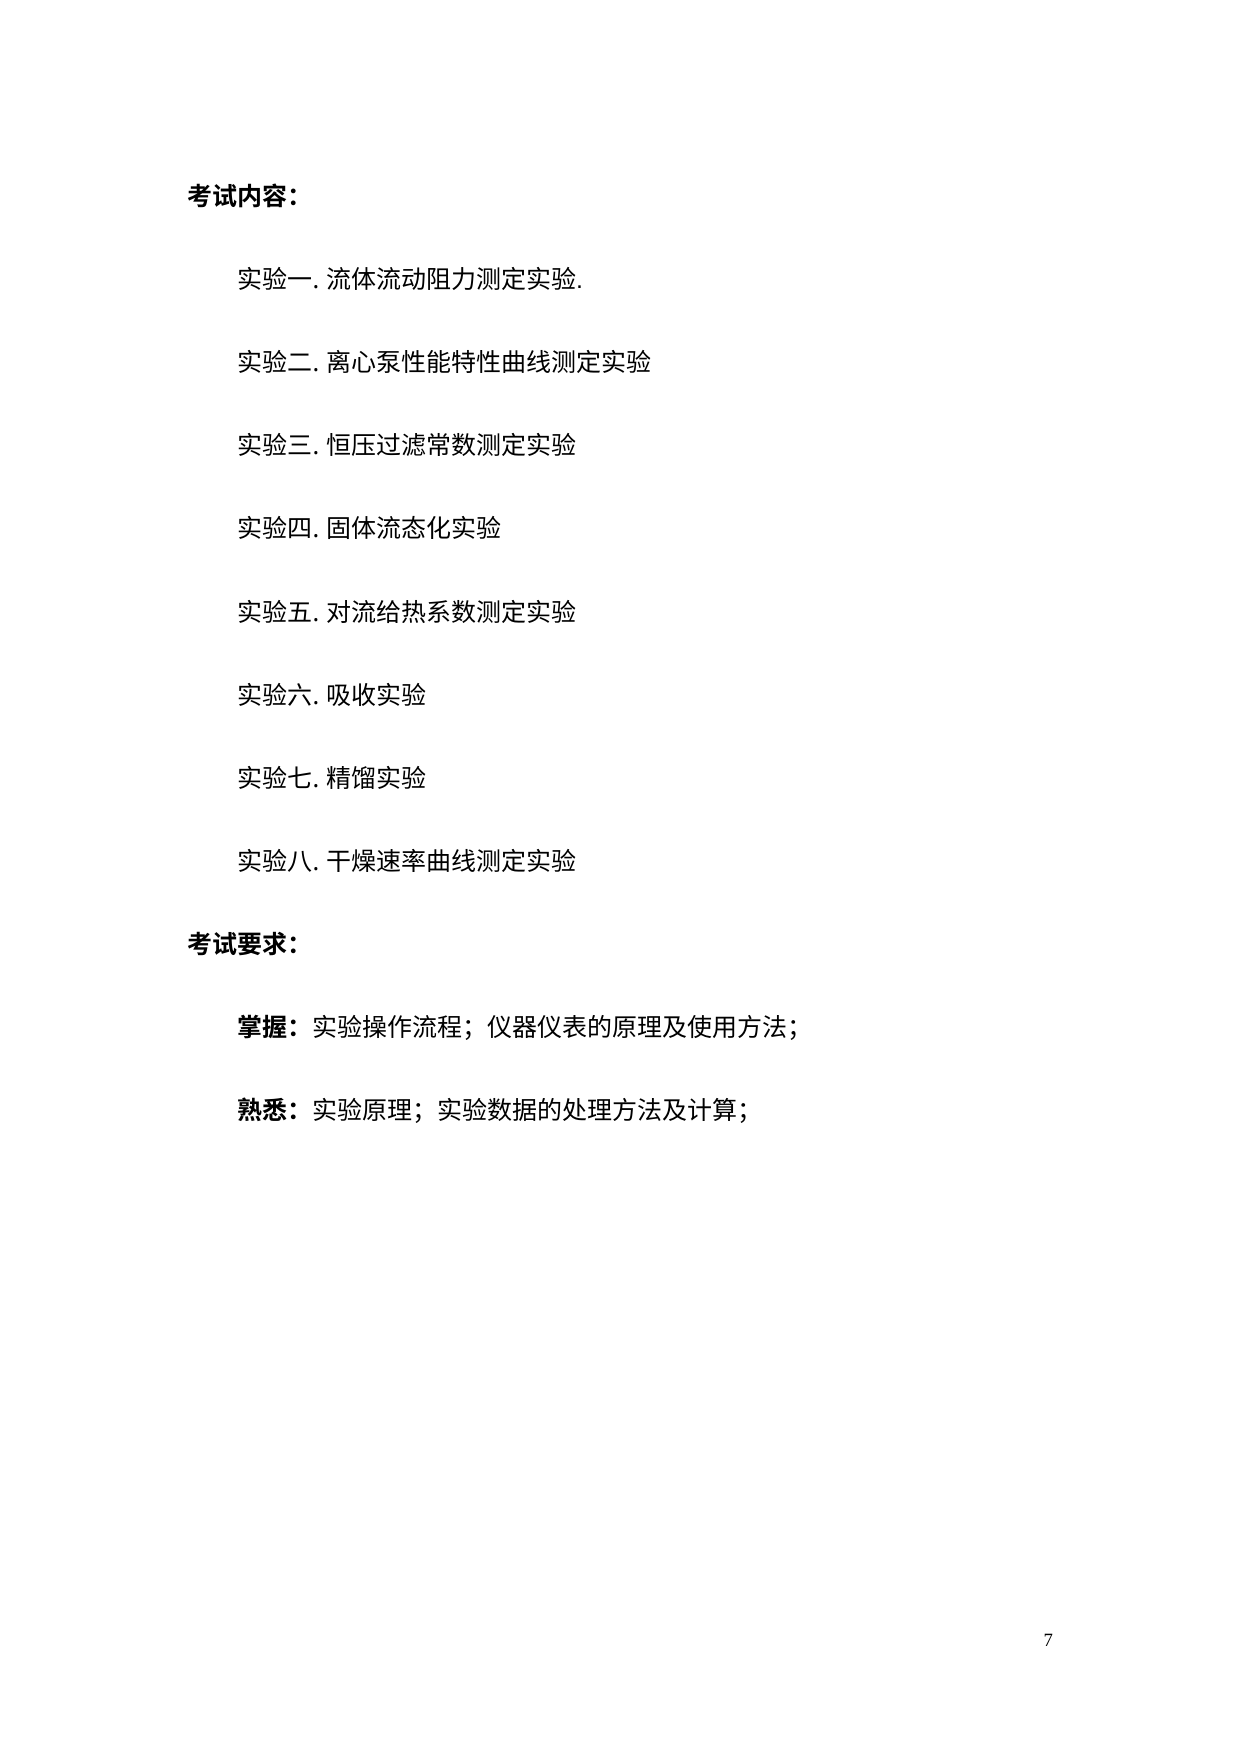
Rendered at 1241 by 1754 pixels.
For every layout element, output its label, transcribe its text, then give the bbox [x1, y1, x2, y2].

text 实验六. 吸收实验 [187, 661, 1053, 726]
text 实验四. 固体流态化实验 [187, 494, 1053, 559]
text 掌握：实验操作流程；仪器仪表的原理及使用方法； [187, 993, 1053, 1058]
text 实验五. 对流给热系数测定实验 [187, 578, 1053, 643]
text 熟悉：实验原理；实验数据的处理方法及计算； [187, 1076, 1053, 1141]
text 实验二. 离心泵性能特性曲线测定实验 [187, 328, 1053, 393]
text 考试要求： [187, 910, 1053, 975]
text 实验八. 干燥速率曲线测定实验 [187, 827, 1053, 892]
text 实验三. 恒压过滤常数测定实验 [187, 411, 1053, 476]
text 实验一. 流体流动阻力测定实验. [187, 245, 1053, 310]
text 实验七. 精馏实验 [187, 744, 1053, 809]
text 考试内容： [187, 162, 1053, 227]
